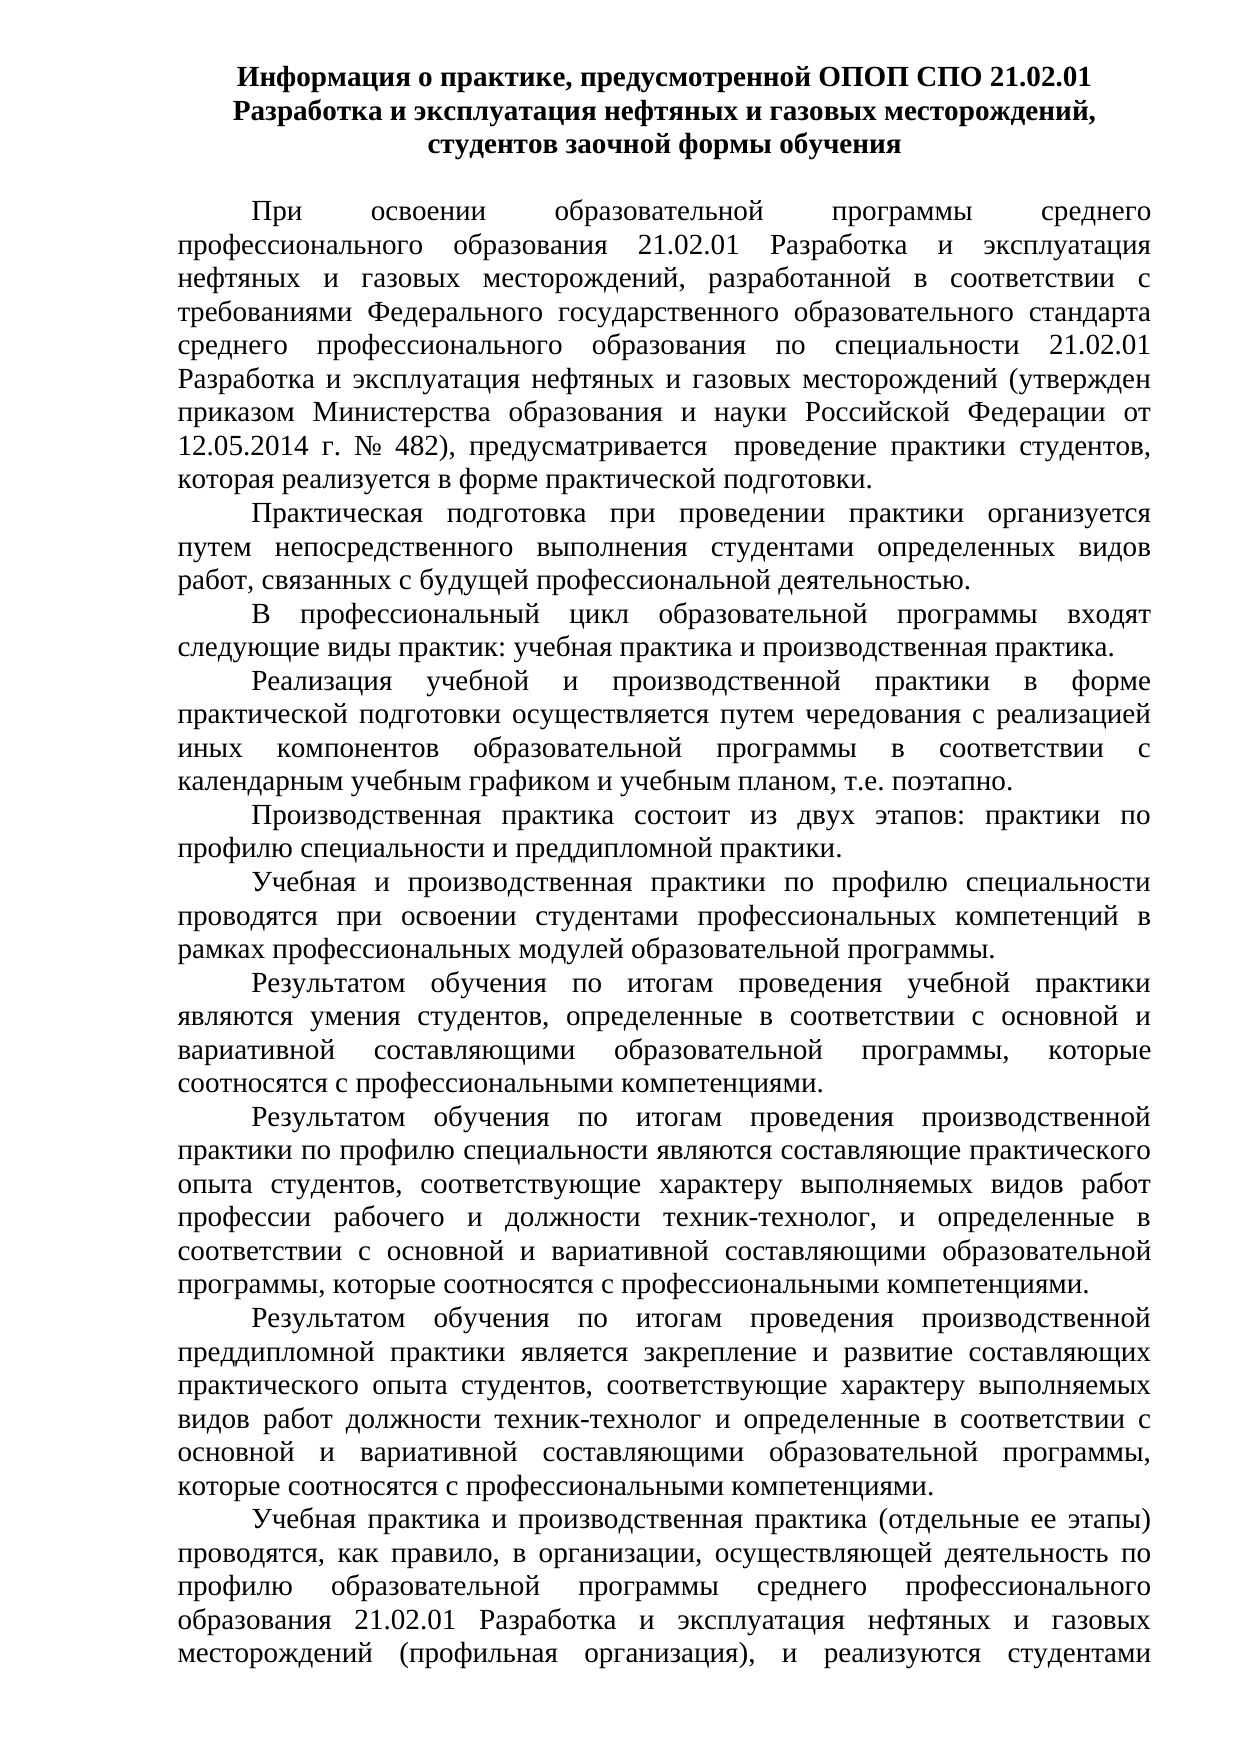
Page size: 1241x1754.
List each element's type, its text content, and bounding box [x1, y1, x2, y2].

text В профессиональный цикл образовательной программы входят следующие виды практик: учебная практика и производственная практика. [177, 596, 1152, 663]
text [177, 1501, 1152, 1669]
text Результатом обучения по итогам проведения производственной преддипломной практики является закрепление и развитие составляющих практического опыта студентов, соответствующие характеру выполняемых видов работ должности техник-технолог и определенные в соответствии с основной и вариативной составляющими образовательной программы, которые соотносятся с профессиональными компетенциями. [177, 1300, 1152, 1501]
text Результатом обучения по итогам проведения учебной практики являются умения студентов, определенные в соответствии с основной и вариативной составляющими образовательной программы, которые соотносятся с профессиональными компетенциями. [177, 965, 1152, 1099]
text Результатом обучения по итогам проведения производственной практики по профилю специальности являются составляющие практического опыта студентов, соответствующие характеру выполняемых видов работ профессии рабочего и должности техник-технолог, и определенные в соответствии с основной и вариативной составляющими образовательной программы, которые соотносятся с профессиональными компетенциями. [177, 1099, 1152, 1300]
text Реализация учебной и производственной практики в форме практической подготовки осуществляется путем чередования с реализацией иных компонентов образовательной программы в соответствии с календарным учебным графиком и учебным планом, т.е. поэтапно. [177, 663, 1152, 797]
text Информация о практике, предусмотренной ОПОП СПО 21.02.01 Разработка и эксплуатация нефтяных и газовых месторождений, студентов заочной формы обучения [177, 59, 1152, 160]
text Практическая подготовка при проведении практики организуется путем непосредственного выполнения студентами определенных видов работ, связанных с будущей профессиональной деятельностью. [177, 495, 1152, 596]
text При освоении образовательной программы среднего профессионального образования 21.02.01 Разработка и эксплуатация нефтяных и газовых месторождений, разработанной в соответствии с требованиями Федерального государственного образовательного стандарта среднего профессионального образования по специальности 21.02.01 Разработка и эксплуатация нефтяных и газовых месторождений (утвержден приказом Министерства образования и науки Российской Федерации от 12.05.2014 г. № 482), предусматривается проведение практики студентов, которая реализуется в форме практической подготовки. [177, 193, 1152, 495]
text Учебная и производственная практики по профилю специальности проводятся при освоении студентами профессиональных компетенций в рамках профессиональных модулей образовательной программы. [177, 864, 1152, 965]
text Производственная практика состоит из двух этапов: практики по профилю специальности и преддипломной практики. [177, 797, 1152, 864]
